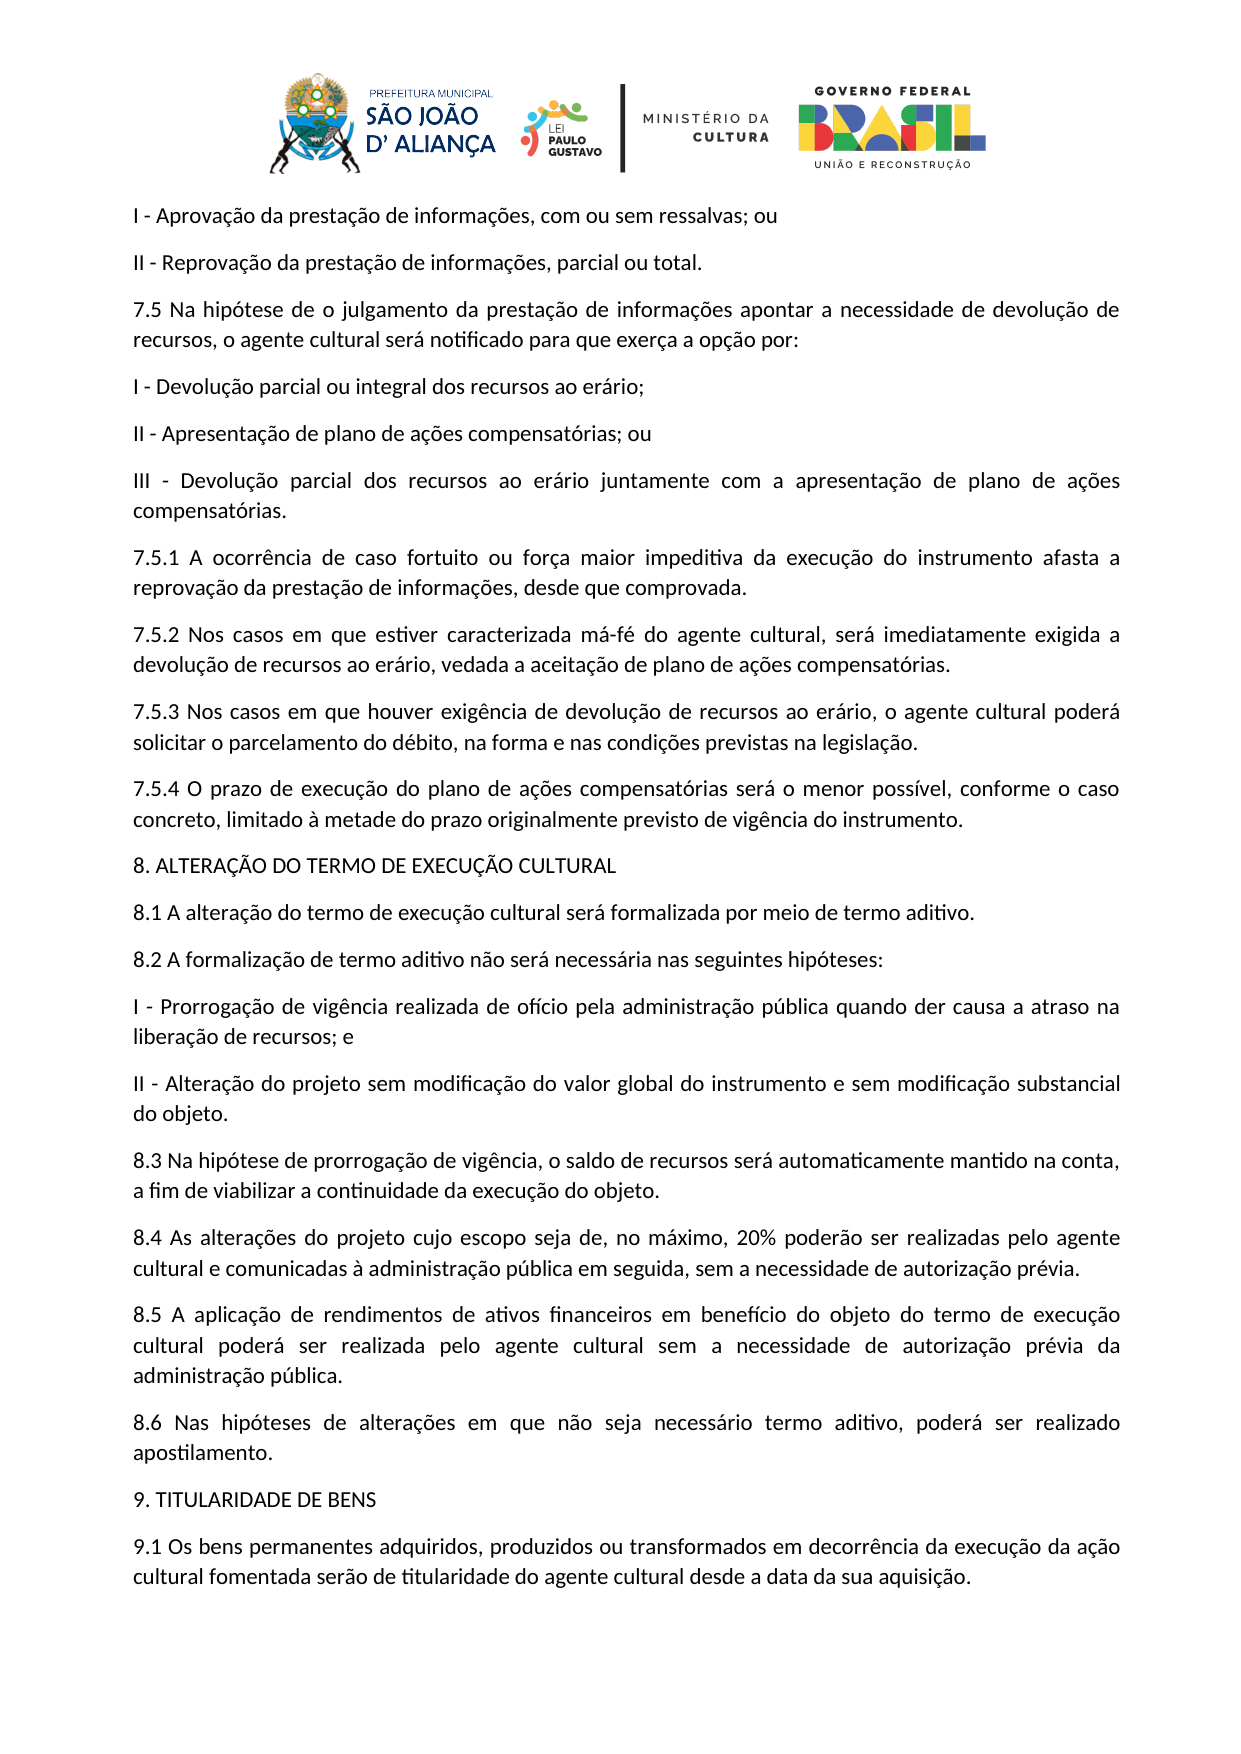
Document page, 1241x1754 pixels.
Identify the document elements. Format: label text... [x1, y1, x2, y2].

text 8.1 A alteração do termo de execução cultural será formalizada por meio de termo aditivo. [133, 898, 1122, 927]
text 7.5.1 A ocorrência de caso fortuito ou força maior impeditiva da execução do instrumento afasta a reprovação da prestação de informações, desde que comprovada. [133, 543, 1122, 602]
text 7.5.4 O prazo de execução do plano de ações compensatórias será o menor possível, conforme o caso concreto, limitado à metade do prazo originalmente previsto de vigência do instrumento. [133, 774, 1122, 833]
text II - Reprovação da prestação de informações, parcial ou total. [133, 248, 1122, 277]
text I - Devolução parcial ou integral dos recursos ao erário; [133, 372, 1122, 401]
text 9. TITULARIDADE DE BENS [133, 1485, 1122, 1513]
text 8.6 Nas hipóteses de alterações em que não seja necessário termo aditivo, poderá ser realizado apostilamento. [133, 1408, 1122, 1466]
text 8. ALTERAÇÃO DO TERMO DE EXECUÇÃO CULTURAL [133, 852, 1122, 880]
picture [269, 73, 986, 174]
text 7.5.2 Nos casos em que estiver caracterizada má-fé do agente cultural, será imediatamente exigida a devolução de recursos ao erário, vedada a aceitação de plano de ações compensatórias. [133, 620, 1122, 679]
text 8.5 A aplicação de rendimentos de ativos financeiros em benefício do objeto do termo de execução cultural poderá ser realizada pelo agente cultural sem a necessidade de autorização prévia da administração pública. [133, 1301, 1122, 1389]
text III - Devolução parcial dos recursos ao erário juntamente com a apresentação de plano de ações compensatórias. [133, 466, 1122, 524]
text 8.3 Na hipótese de prorrogação de vigência, o saldo de recursos será automaticamente mantido na conta, a fim de viabilizar a continuidade da execução do objeto. [133, 1146, 1122, 1205]
text I - Aprovação da prestação de informações, com ou sem ressalvas; ou [133, 202, 1122, 230]
text 7.5.3 Nos casos em que houver exigência de devolução de recursos ao erário, o agente cultural poderá solicitar o parcelamento do débito, na forma e nas condições previstas na legislação. [133, 697, 1122, 756]
text II - Alteração do projeto sem modificação do valor global do instrumento e sem modificação substancial do objeto. [133, 1069, 1122, 1128]
text I - Prorrogação de vigência realizada de ofício pela administração pública quando der causa a atraso na liberação de recursos; e [133, 992, 1122, 1051]
text 8.4 As alterações do projeto cujo escopo seja de, no máximo, 20% poderão ser realizadas pelo agente cultural e comunicadas à administração pública em seguida, sem a necessidade de autorização prévia. [133, 1223, 1122, 1282]
text 9.1 Os bens permanentes adquiridos, produzidos ou transformados em decorrência da execução da ação cultural fomentada serão de titularidade do agente cultural desde a data da sua aquisição. [133, 1532, 1122, 1590]
text II - Apresentação de plano de ações compensatórias; ou [133, 419, 1122, 447]
text 7.5 Na hipótese de o julgamento da prestação de informações apontar a necessidade de devolução de recursos, o agente cultural será notificado para que exerça a opção por: [133, 295, 1122, 354]
text 8.2 A formalização de termo aditivo não será necessária nas seguintes hipóteses: [133, 945, 1122, 973]
